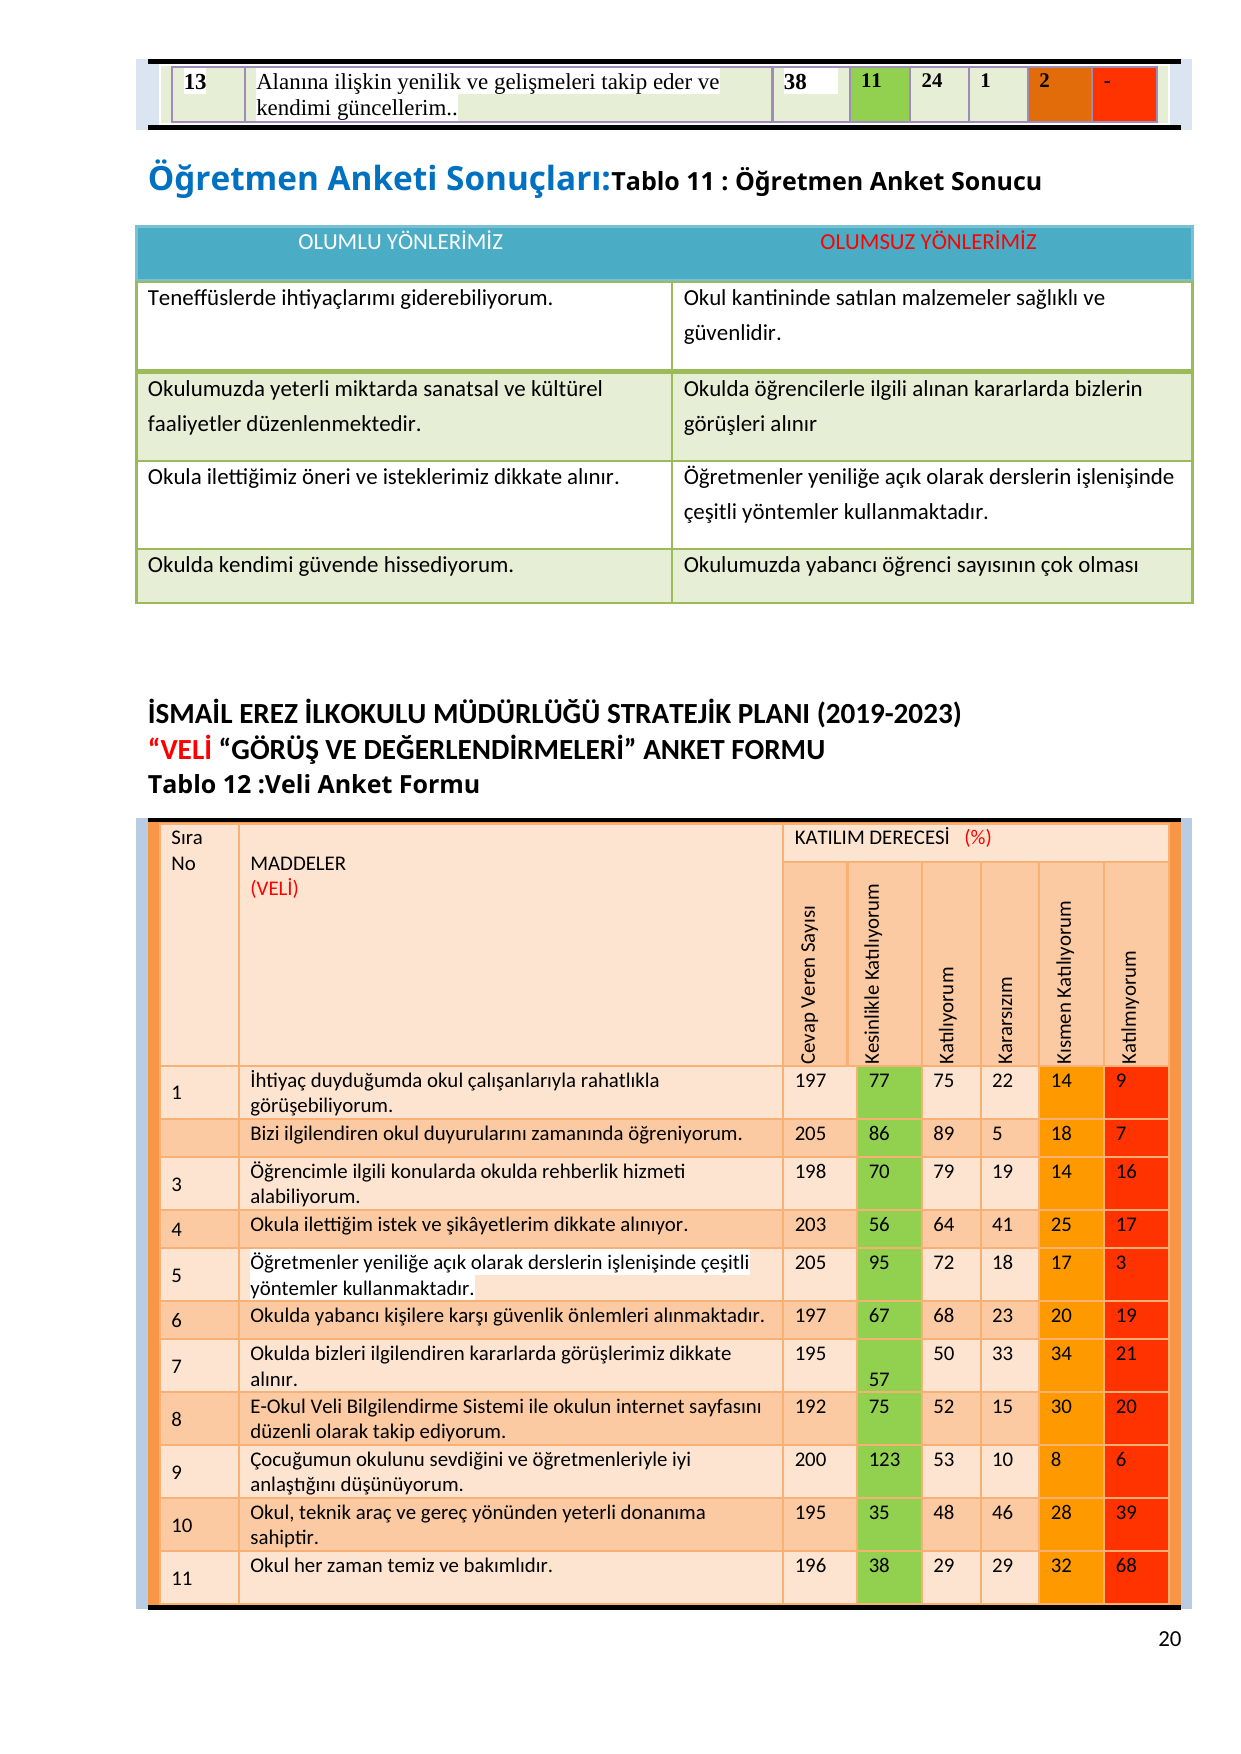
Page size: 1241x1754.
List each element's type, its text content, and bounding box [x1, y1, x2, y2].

table_cell Okula ilettiğimiz öneri ve isteklerimiz dikkate alınır. [138, 462, 671, 548]
table_cell Okulda öğrencilerle ilgili alınan kararlarda bizlerin görüşleri alınır [673, 374, 1191, 460]
table_cell Okulumuzda yabancı öğrenci sayısının çok olması [673, 550, 1191, 602]
table_header [136, 818, 148, 1609]
text “VELİ “GÖRÜŞ VE DEĞERLENDİRMELERİ” ANKET FORMU [148, 731, 1181, 767]
text Öğretmen Anketi Sonuçları:Tablo 11 : Öğretmen Anket Sonucu [148, 155, 1181, 200]
table_header [136, 59, 159, 130]
table_cell Okulda kendimi güvende hissediyorum. [138, 550, 671, 602]
table_cell Öğretmenler yeniliğe açık olarak derslerin işlenişinde çeşitli yöntemler kullanmaktadır. [673, 462, 1191, 548]
table_cell Okulumuzda yeterli miktarda sanatsal ve kültürel faaliyetler düzenlenmektedir. [138, 374, 671, 460]
text Tablo 12 :Veli Anket Formu [148, 767, 1207, 801]
table_header [1181, 818, 1192, 1609]
text İSMAİL EREZ İLKOKULU MÜDÜRLÜĞÜ STRATEJİK PLANI (2019-2023) [148, 695, 1181, 731]
table_header Teneffüslerde ihtiyaçlarımı giderebiliyorum. [138, 283, 671, 369]
table_header Okul kantininde satılan malzemeler sağlıklı ve güvenlidir. [673, 283, 1191, 369]
table_header OLUMLU YÖNLERİMİZ [138, 228, 664, 279]
table_header [1170, 59, 1192, 130]
table_header OLUMSUZ YÖNLERİMİZ [664, 228, 1191, 279]
